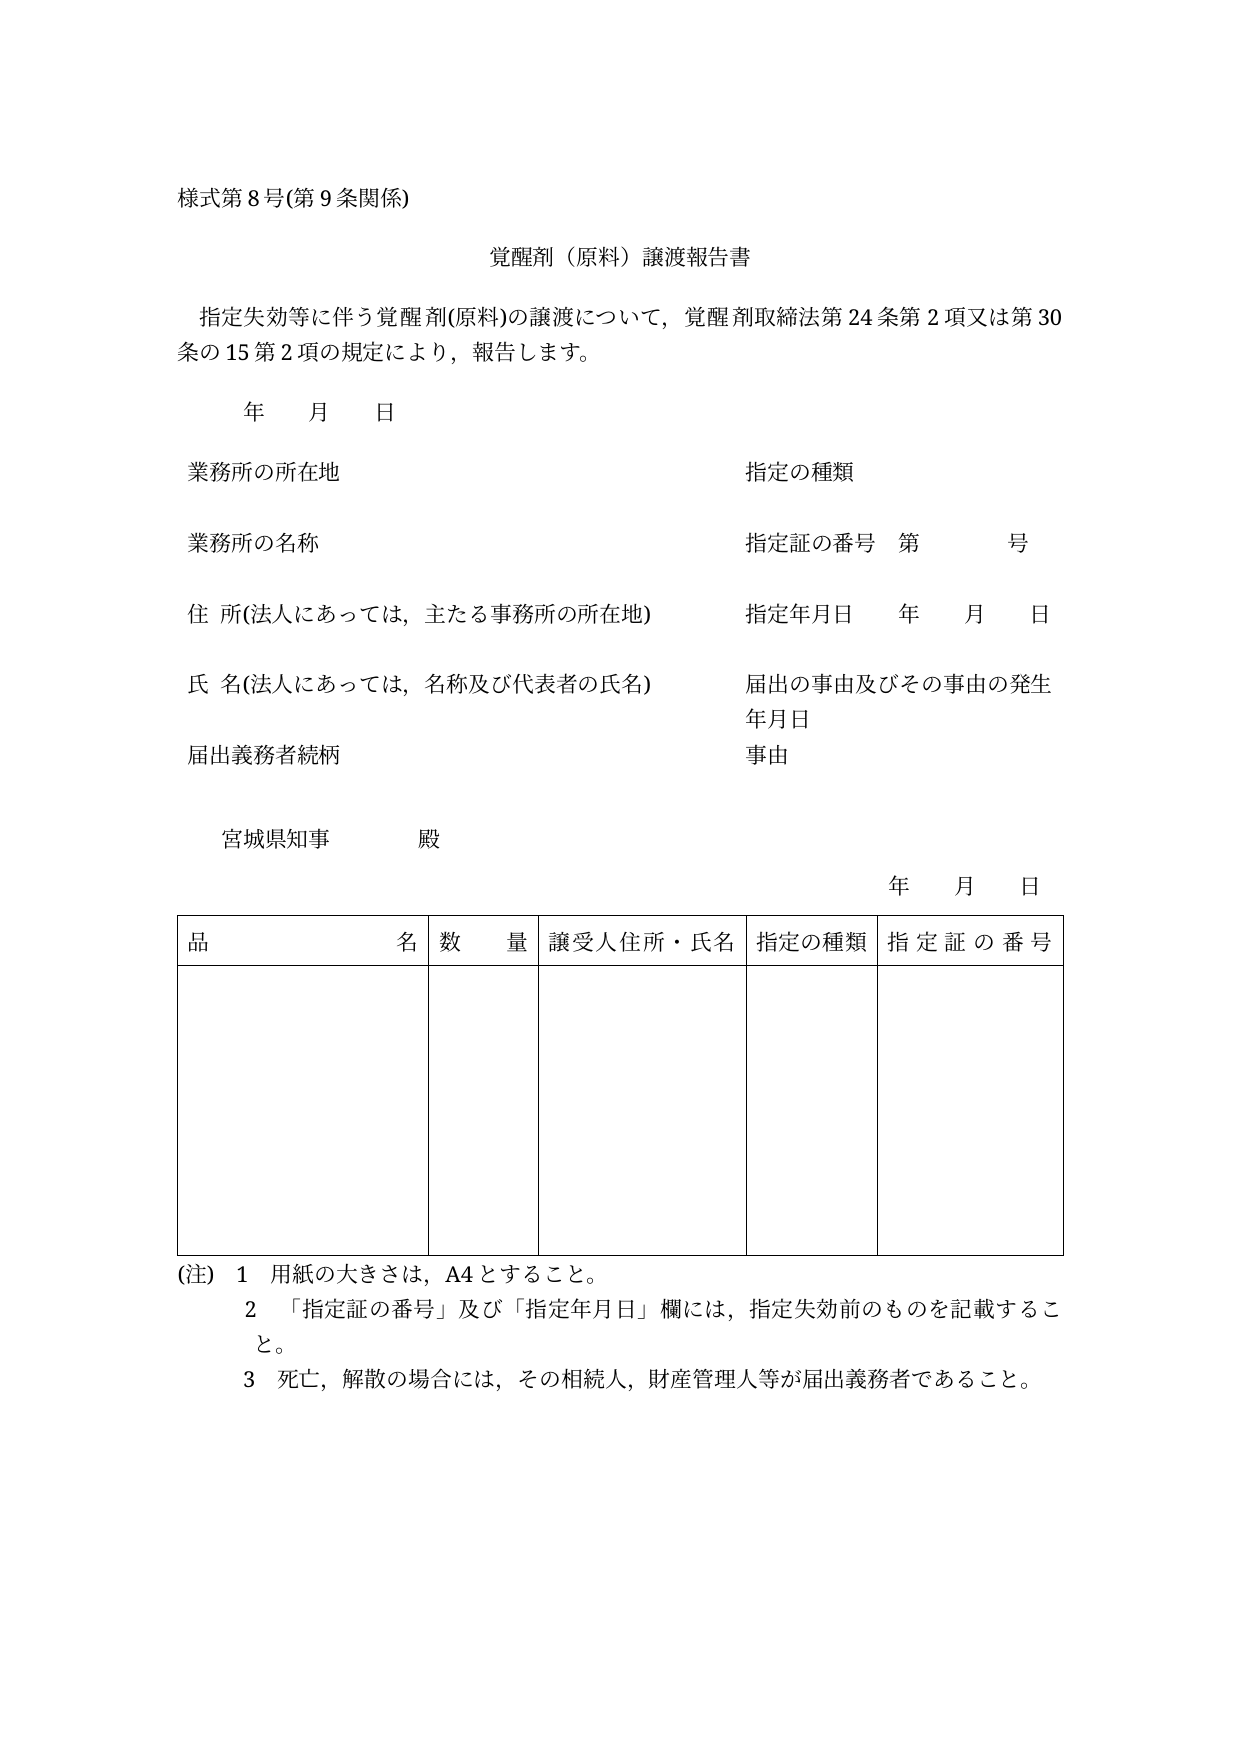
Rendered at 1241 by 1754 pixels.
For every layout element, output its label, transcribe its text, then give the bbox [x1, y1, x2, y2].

table_cell [747, 966, 877, 1254]
text 覚醒剤（原料）譲渡報告書 [177, 239, 1063, 274]
table_header 業務所の所在地 [177, 454, 735, 524]
table_header 数量 [429, 916, 538, 965]
text (注) 1 用紙の大きさは，A4とすること。 [177, 1256, 1063, 1291]
table_cell 指定証の番号 第 号 [735, 524, 1063, 595]
table_cell [878, 966, 1063, 1254]
table_cell [429, 966, 538, 1254]
text 3 死亡，解散の場合には，その相続人，財産管理人等が届出義務者であること。 [177, 1360, 1063, 1395]
table_header 指定証の番号 [878, 916, 1063, 965]
table_cell 氏名(法人にあっては，名称及び代表者の氏名) [177, 666, 735, 737]
table_cell 住所(法人にあっては，主たる事務所の所在地) [177, 595, 735, 666]
text 年 月 日 [199, 394, 1063, 428]
table_cell [539, 966, 746, 1254]
table_header 品名 [178, 916, 428, 965]
table_cell 届出の事由及びその事由の発生年月日 [735, 666, 1063, 737]
text 様式第8号(第9条関係) [177, 179, 1063, 214]
text 宮城県知事 殿 [221, 820, 1063, 855]
table_header 指定の種類 [747, 916, 877, 965]
table_header 指定の種類 [735, 454, 1063, 524]
text 指定失効等に伴う覚醒剤(原料)の譲渡について，覚醒剤取締法第24条第2項又は第30条の15第2項の規定により，報告します。 [177, 299, 1063, 369]
table_cell 業務所の名称 [177, 524, 735, 595]
table_header 譲受人住所・氏名 [539, 916, 746, 965]
table_cell 届出義務者続柄 [177, 737, 735, 808]
text 2 「指定証の番号」及び「指定年月日」欄には，指定失効前のものを記載すること。 [177, 1291, 1063, 1360]
table_cell [178, 966, 428, 1254]
table_cell 事由 [735, 737, 1063, 808]
text 年 月 日 [177, 868, 1041, 902]
table_cell 指定年月日 年 月 日 [735, 595, 1063, 666]
